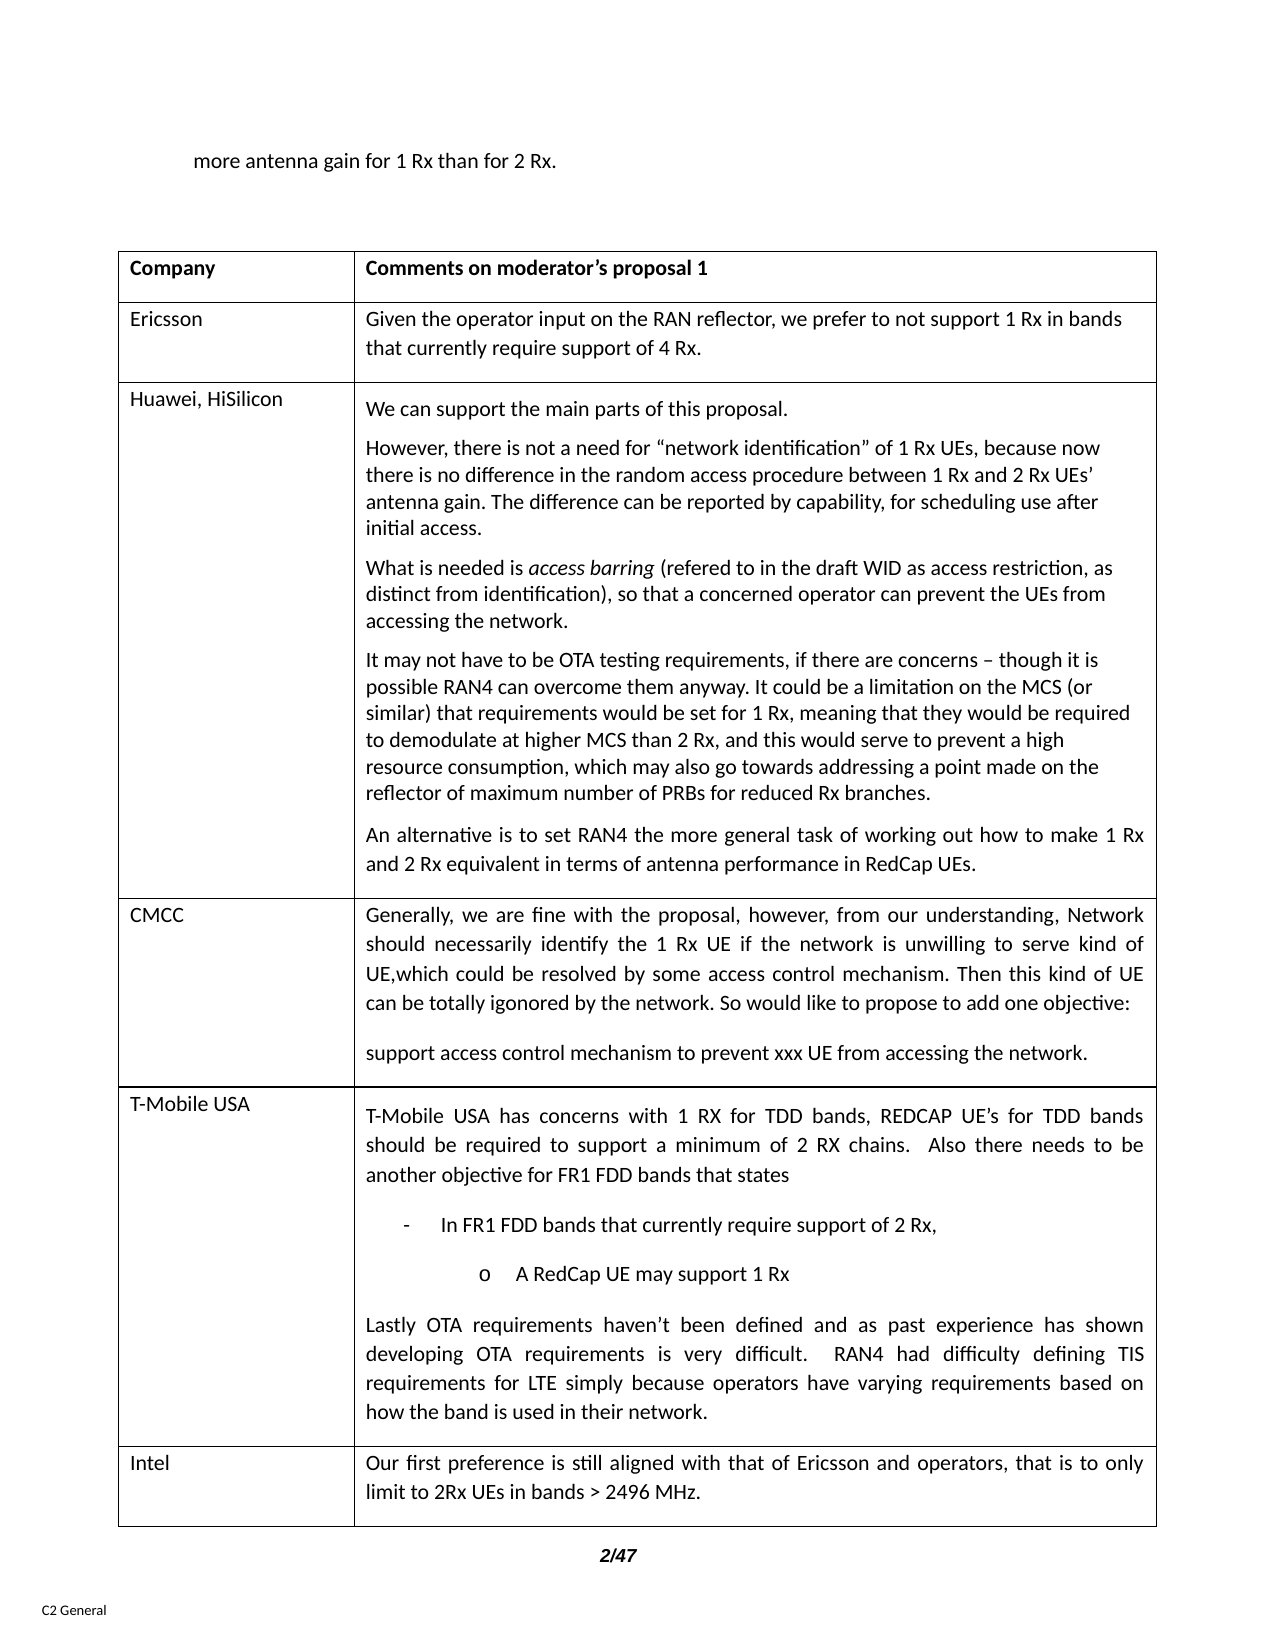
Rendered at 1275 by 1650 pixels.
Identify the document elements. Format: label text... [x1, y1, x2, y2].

table_cell CMCC [119, 899, 354, 1086]
table_cell T-Mobile USA has concerns with 1 RX for TDD bands, REDCAP UE’s for TDD bands should be required to support a minimum of 2 RX chains. Also there needs to be another objective for FR1 FDD bands that states In FR1 FDD bands that currently require support of 2 Rx, A RedCap UE may support 1 Rx Lastly OTA requirements haven’t been defined and as past experience has shown developing OTA requirements is very difficult. RAN4 had difficulty defining TIS requirements for LTE simply because operators have varying requirements based on how the band is used in their network. [355, 1088, 1156, 1446]
table_cell We can support the main parts of this proposal. However, there is not a need for “network identification” of 1 Rx UEs, because now there is no difference in the random access procedure between 1 Rx and 2 Rx UEs’ antenna gain. The difference can be reported by capability, for scheduling use after initial access. What is needed is access barring (refered to in the draft WID as access restriction, as distinct from identification), so that a concerned operator can prevent the UEs from accessing the network. It may not have to be OTA testing requirements, if there are concerns – though it is possible RAN4 can overcome them anyway. It could be a limitation on the MCS (or similar) that requirements would be set for 1 Rx, meaning that they would be required to demodulate at higher MCS than 2 Rx, and this would serve to prevent a high resource consumption, which may also go towards addressing a point made on the reflector of maximum number of PRBs for reduced Rx branches. An alternative is to set RAN4 the more general task of working out how to make 1 Rx and 2 Rx equivalent in terms of antenna performance in RedCap UEs. [355, 383, 1156, 898]
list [156, 148, 1157, 174]
table_cell Ericsson [119, 303, 354, 382]
table_cell Huawei, HiSilicon [119, 383, 354, 898]
table_header Company [119, 252, 354, 302]
table_cell Generally, we are fine with the proposal, however, from our understanding, Network should necessarily identify the 1 Rx UE if the network is unwilling to serve kind of UE,which could be resolved by some access control mechanism. Then this kind of UE can be totally igonored by the network. So would like to propose to add one objective: support access control mechanism to prevent xxx UE from accessing the network. [355, 899, 1156, 1086]
table_cell T-Mobile USA [119, 1088, 354, 1446]
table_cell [355, 1447, 1156, 1526]
table_cell Intel [119, 1447, 354, 1526]
table_cell Given the operator input on the RAN reflector, we prefer to not support 1 Rx in bands that currently require support of 4 Rx. [355, 303, 1156, 382]
table_header Comments on moderator’s proposal 1 [355, 252, 1156, 302]
